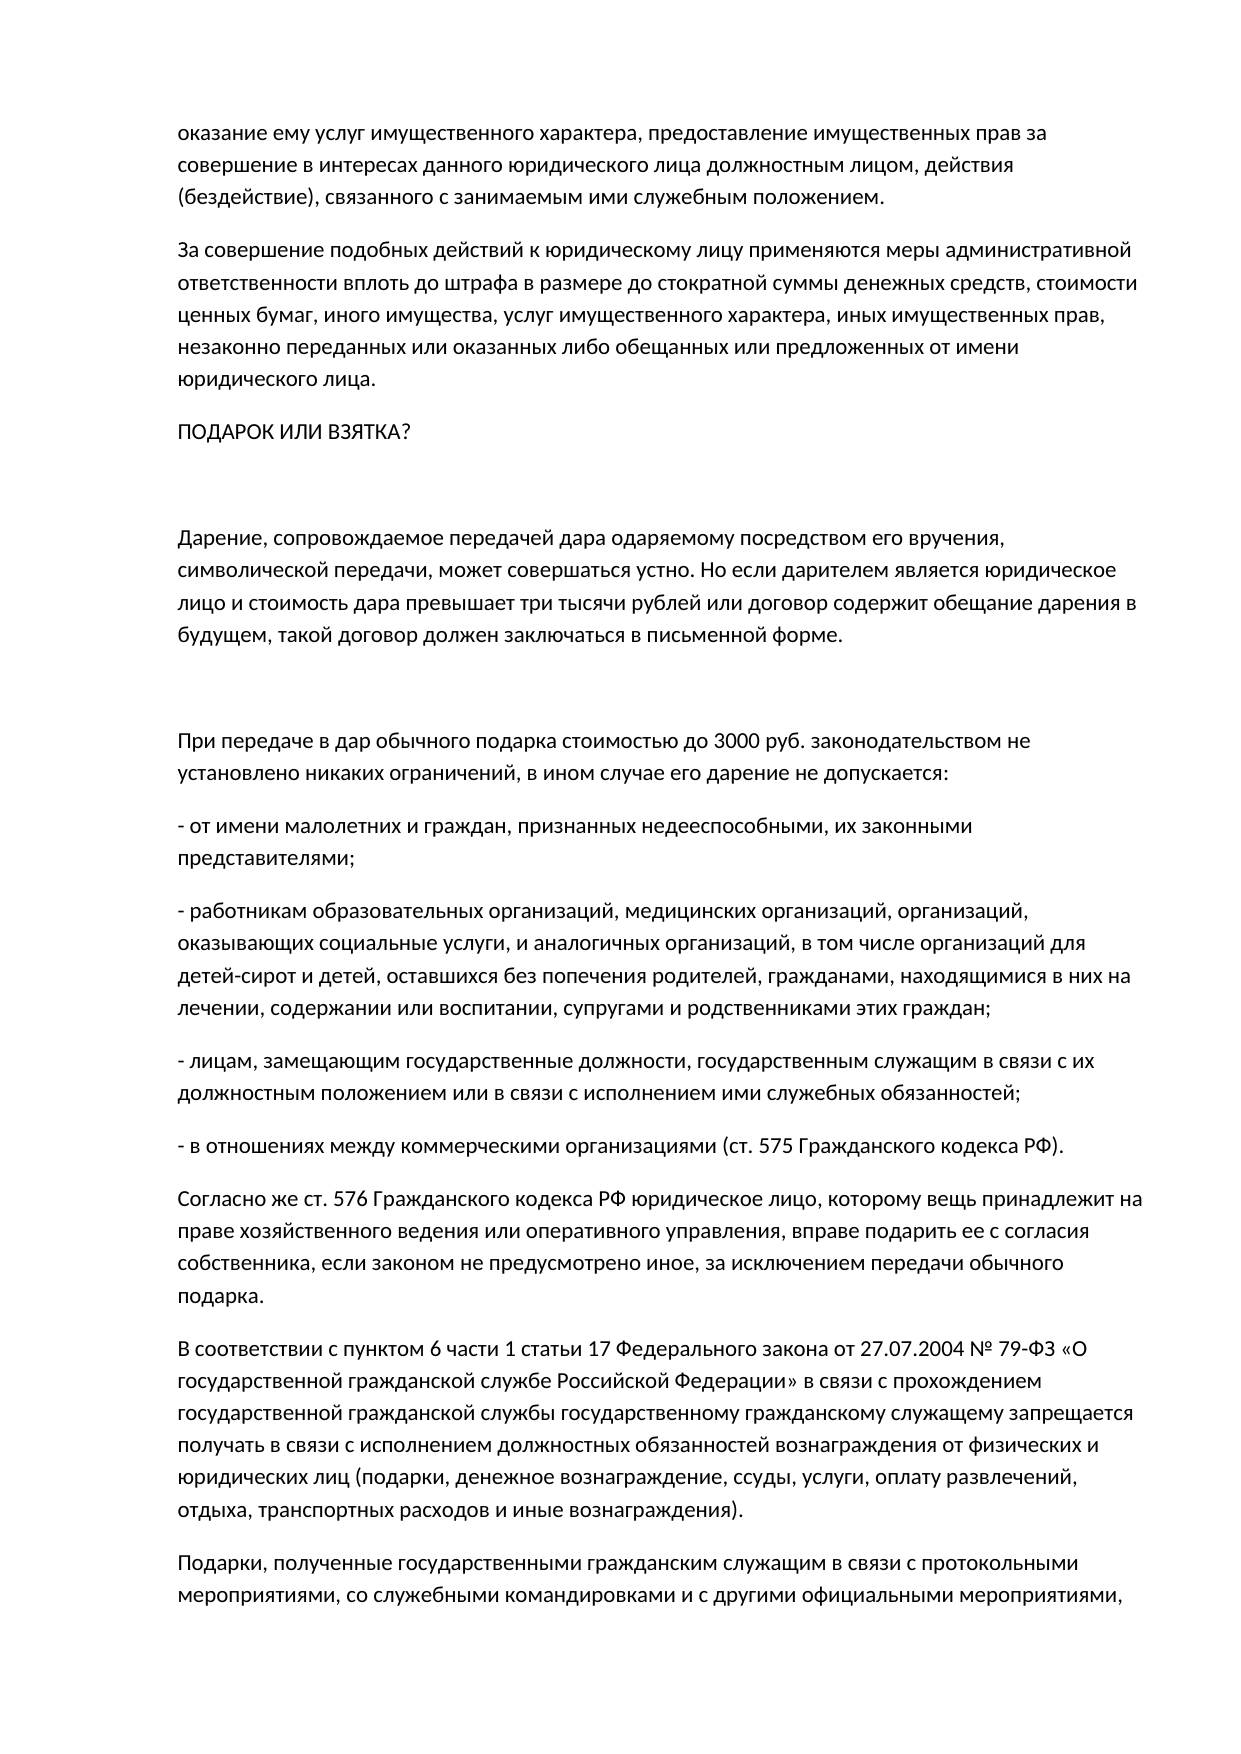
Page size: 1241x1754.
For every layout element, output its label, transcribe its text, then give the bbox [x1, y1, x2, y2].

text - лицам, замещающим государственные должности, государственным служащим в связи с их должностным положением или в связи с исполнением ими служебных обязанностей; [177, 1046, 1152, 1106]
text - от имени малолетних и граждан, признанных недееспособными, их законными представителями; [177, 811, 1152, 871]
text При передаче в дар обычного подарка стоимостью до 3000 руб. законодательством не установлено никаких ограничений, в ином случае его дарение не допускается: [177, 726, 1152, 786]
text - в отношениях между коммерческими организациями (ст. 575 Гражданского кодекса РФ). [177, 1131, 1152, 1159]
text Согласно же ст. 576 Гражданского кодекса РФ юридическое лицо, которому вещь принадлежит на праве хозяйственного ведения или оперативного управления, вправе подарить ее с согласия собственника, если законом не предусмотрено иное, за исключением передачи обычного подарка. [177, 1184, 1152, 1309]
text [177, 118, 1152, 211]
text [177, 1548, 1152, 1608]
text Дарение, сопровождаемое передачей дара одаряемому посредством его вручения, символической передачи, может совершаться устно. Но если дарителем является юридическое лицо и стоимость дара превышает три тысячи рублей или договор содержит обещание дарения в будущем, такой договор должен заключаться в письменной форме. [177, 523, 1152, 648]
text ПОДАРОК ИЛИ ВЗЯТКА? [177, 417, 1152, 445]
text - работникам образовательных организаций, медицинских организаций, организаций, оказывающих социальные услуги, и аналогичных организаций, в том числе организаций для детей-сирот и детей, оставшихся без попечения родителей, гражданами, находящимися в них на лечении, содержании или воспитании, супругами и родственниками этих граждан; [177, 896, 1152, 1021]
text За совершение подобных действий к юридическому лицу применяются меры административной ответственности вплоть до штрафа в размере до стократной суммы денежных средств, стоимости ценных бумаг, иного имущества, услуг имущественного характера, иных имущественных прав, незаконно переданных или оказанных либо обещанных или предложенных от имени юридического лица. [177, 236, 1152, 392]
text В соответствии с пунктом 6 части 1 статьи 17 Федерального закона от 27.07.2004 № 79-ФЗ «О государственной гражданской службе Российской Федерации» в связи с прохождением государственной гражданской службы государственному гражданскому служащему запрещается получать в связи с исполнением должностных обязанностей вознаграждения от физических и юридических лиц (подарки, денежное вознаграждение, ссуды, услуги, оплату развлечений, отдыха, транспортных расходов и иные вознаграждения). [177, 1334, 1152, 1523]
